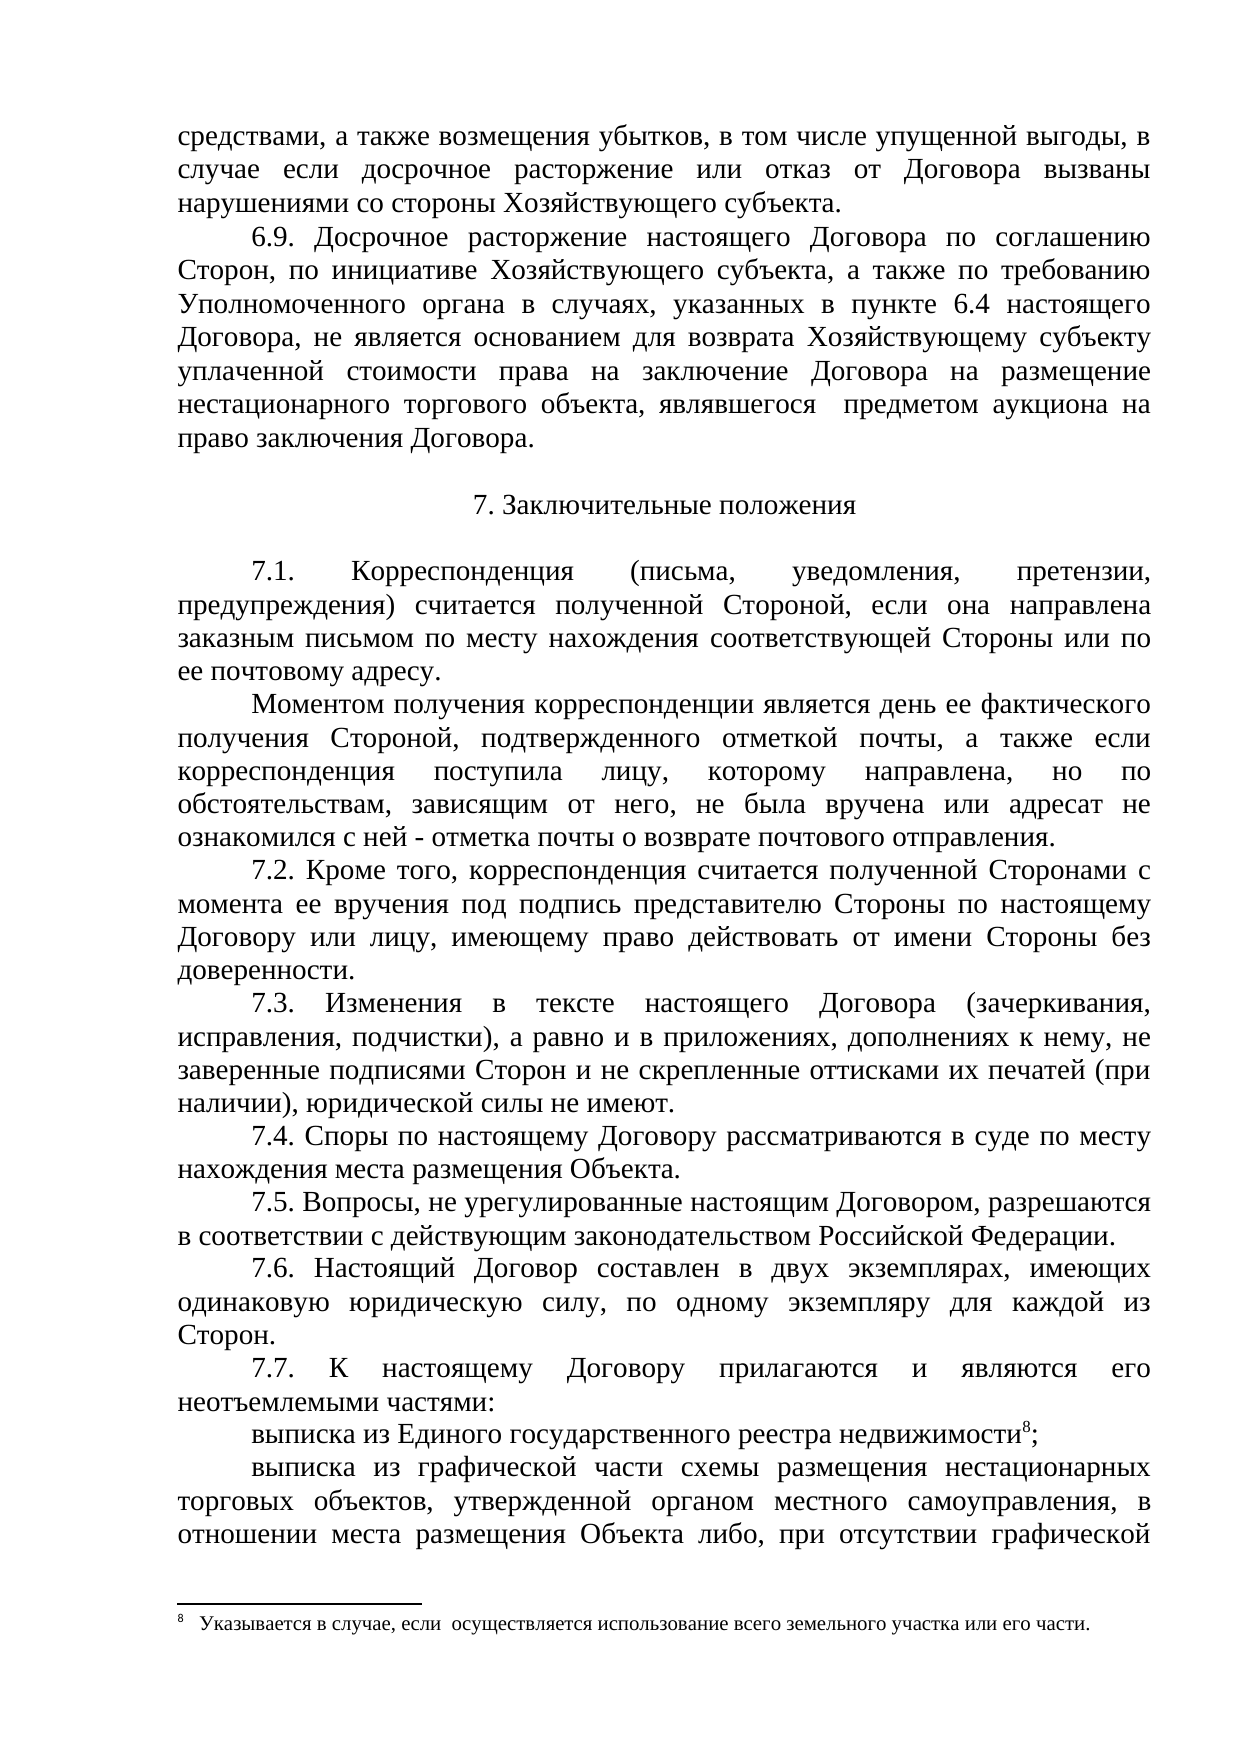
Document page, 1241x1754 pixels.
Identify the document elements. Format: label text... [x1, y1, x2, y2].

text 7. Заключительные положения [177, 487, 1152, 521]
text 7.4. Споры по настоящему Договору рассматриваются в суде по месту нахождения места размещения Объекта. [177, 1119, 1152, 1185]
text 7.2. Кроме того, корреспонденция считается полученной Сторонами с момента ее вручения под подпись представителю Стороны по настоящему Договору или лицу, имеющему право действовать от имени Стороны без доверенности. [177, 853, 1152, 986]
text 7.6. Настоящий Договор составлен в двух экземплярах, имеющих одинаковую юридическую силу, по одному экземпляру для каждой из Сторон. [177, 1251, 1152, 1351]
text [177, 1450, 1152, 1550]
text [177, 118, 1152, 219]
text Моментом получения корреспонденции является день ее фактического получения Стороной, подтвержденного отметкой почты, а также если корреспонденция поступила лицу, которому направлена, но по обстоятельствам, зависящим от него, не была вручена или адресат не ознакомился с ней - отметка почты о возврате почтового отправления. [177, 687, 1152, 853]
text 7.5. Вопросы, не урегулированные настоящим Договором, разрешаются в соответствии с действующим законодательством Российской Федерации. [177, 1185, 1152, 1251]
text 6.9. Досрочное расторжение настоящего Договора по соглашению Сторон, по инициативе Хозяйствующего субъекта, а также по требованию Уполномоченного органа в случаях, указанных в пункте 6.4 настоящего Договора, не является основанием для возврата Хозяйствующему субъекту уплаченной стоимости права на заключение Договора на размещение нестационарного торгового объекта, являвшегося предметом аукциона на право заключения Договора. [177, 219, 1152, 453]
text выписка из Единого государственного реестра недвижимости; [177, 1417, 1152, 1450]
text 7.1. Корреспонденция (письма, уведомления, претензии, предупреждения) считается полученной Стороной, если она направлена заказным письмом по месту нахождения соответствующей Стороны или по ее почтовому адресу. [177, 554, 1152, 687]
text 7.7. К настоящему Договору прилагаются и являются его неотъемлемыми частями: [177, 1351, 1152, 1417]
text 7.3. Изменения в тексте настоящего Договора (зачеркивания, исправления, подчистки), а равно и в приложениях, дополнениях к нему, не заверенные подписями Сторон и не скрепленные оттисками их печатей (при наличии), юридической силы не имеют. [177, 986, 1152, 1119]
